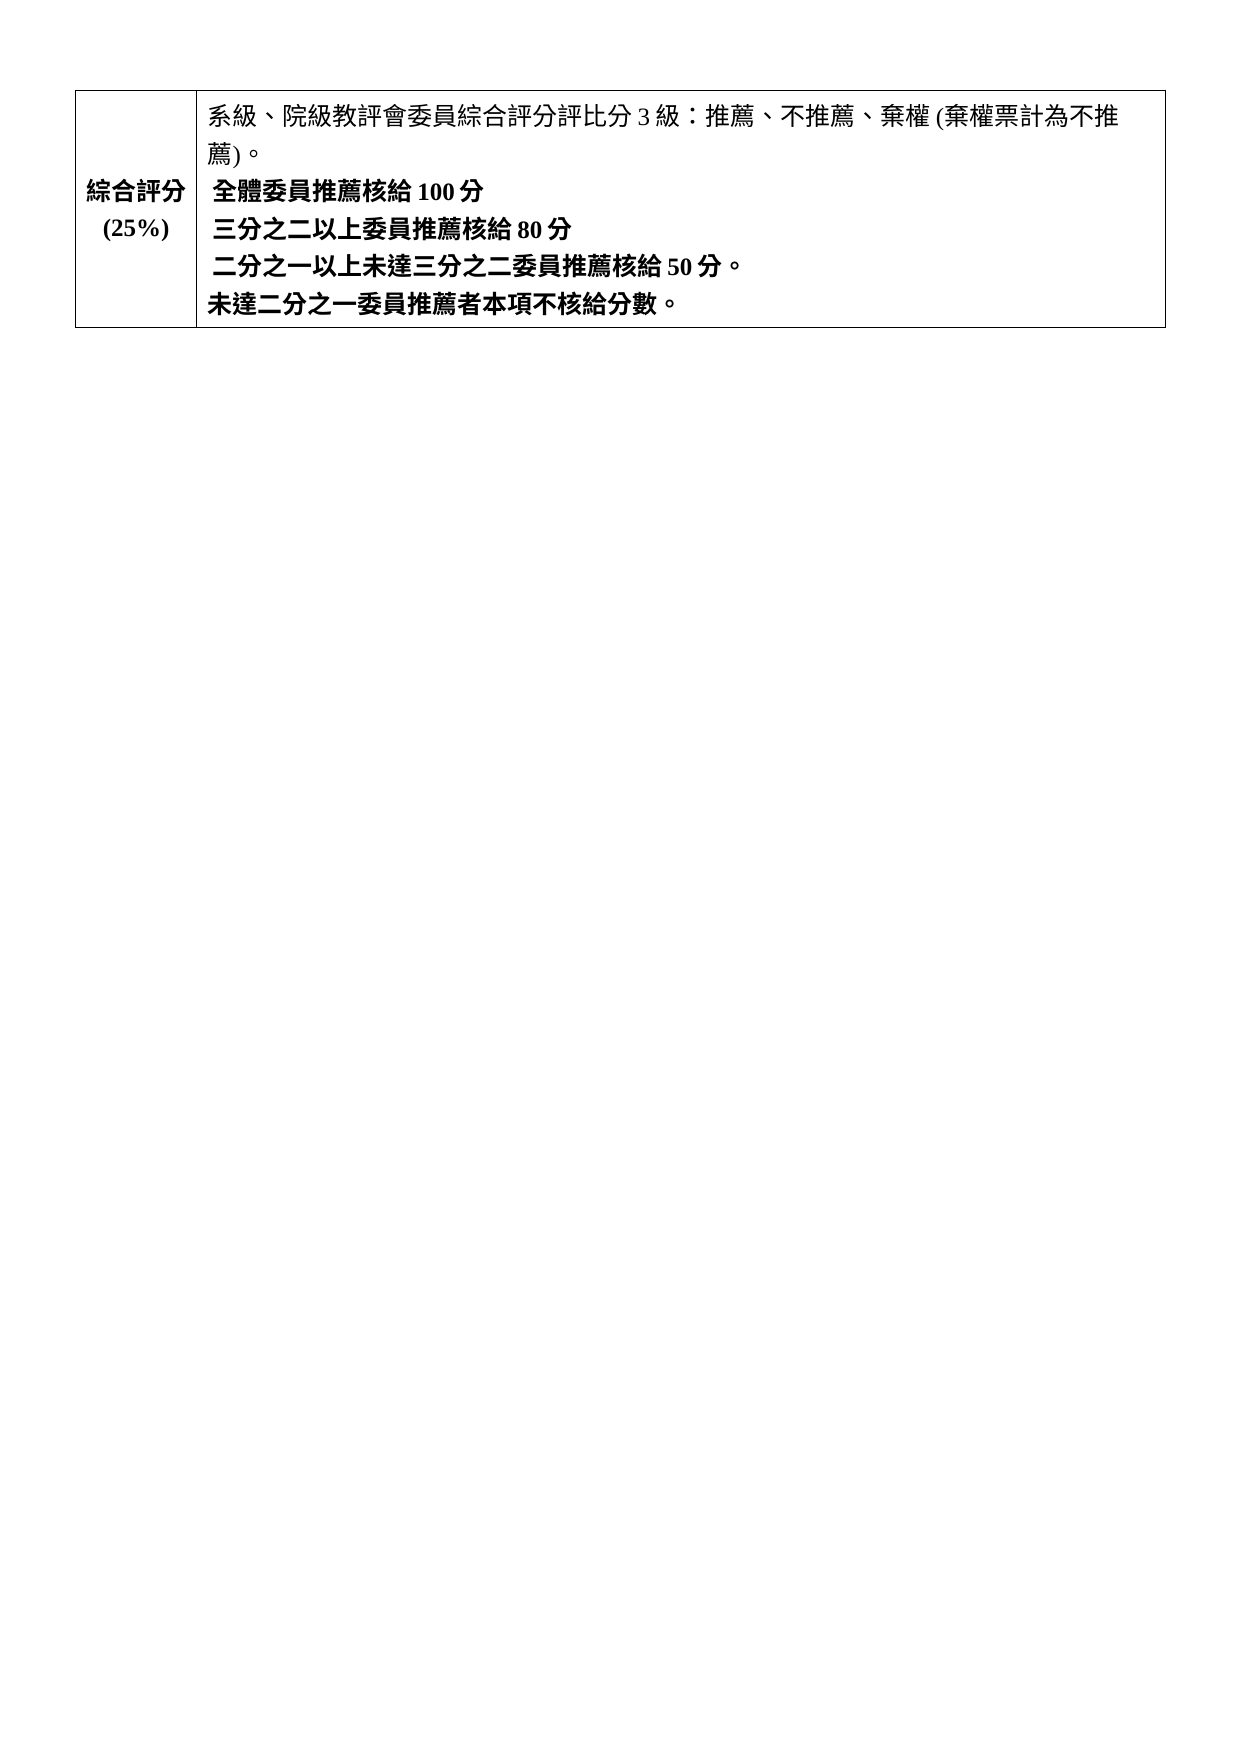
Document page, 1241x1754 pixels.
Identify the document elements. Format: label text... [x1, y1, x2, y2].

table_cell 系級、院級教評會委員綜合評分評比分3級：推薦、不推薦、棄權 (棄權票計為不推薦)。 全體委員推薦核給100分 三分之二以上委員推薦核給80分 二分之一以上未達三分之二委員推薦核給50分。 未達二分之一委員推薦者本項不核給分數。 [197, 91, 1165, 327]
table_cell 綜合評分(25%) [76, 91, 196, 327]
